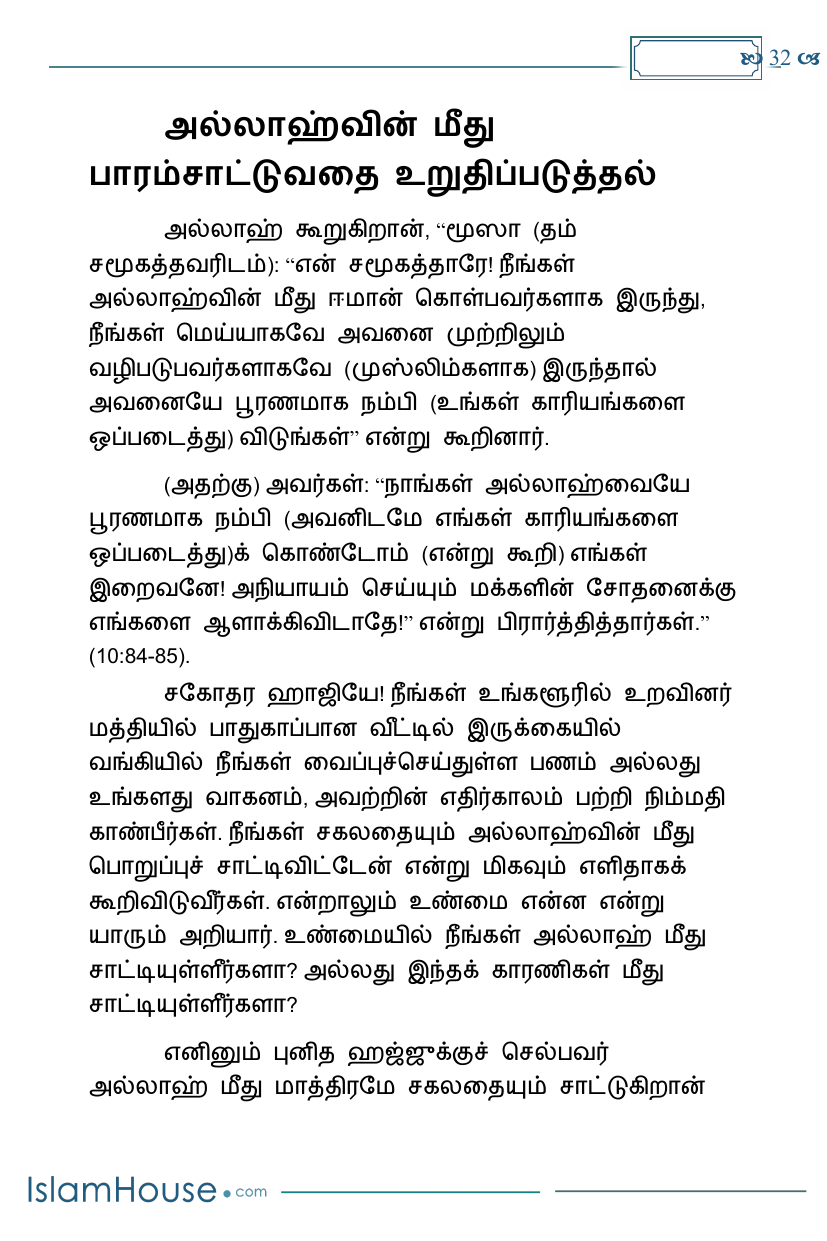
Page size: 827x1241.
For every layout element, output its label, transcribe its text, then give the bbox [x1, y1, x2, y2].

text அல்லாஹ்வின் மீது பாரம்சாட்டுவதை உறுதிப்படுத்தல் [89, 107, 738, 204]
text (அதற்கு) அவர்கள்: “நாங்கள் அல்லாஹ்வையே பூரணமாக நம்பி (அவனிடமே எங்கள் காரியங்களை ஒப்படைத்து)க் கொண்டோம் (என்று கூறி) எங்கள் இறைவனே! அநியாயம் செய்யும் மக்களின் சோதனைக்கு எங்களை ஆளாக்கிவிடாதே!” என்று பிரார்த்தித்தார்கள்.” (10:84-85). [89, 471, 738, 668]
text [89, 1039, 738, 1108]
text அல்லாஹ் கூறுகிறான், “மூஸா (தம் சமூகத்தவரிடம்): “என் சமூகத்தாரே! நீங்கள் அல்லாஹ்வின் மீது ஈமான் கொள்பவர்களாக இருந்து, நீங்கள் மெய்யாகவே அவனை முற்றிலும் வழிபடுபவர்களாகவே (முஸ்லிம்களாக) இருந்தால் அவனையே பூரணமாக நம்பி (உங்கள் காரியங்களை ஒப்படைத்து) விடுங்கள்” என்று கூறினார். [89, 217, 738, 459]
picture [20, 1171, 541, 1209]
picture [548, 1170, 807, 1208]
text சகோதர ஹாஜியே! நீங்கள் உங்களூரில் உறவினர் மத்தியில் பாதுகாப்பான வீட்டில் இருக்கையில் வங்கியில் நீங்கள் வைப்புச்செய்துள்ள பணம் அல்லது உங்களது வாகனம், அவற்றின் எதிர்காலம் பற்றி நிம்மதி காண்பீர்கள். நீங்கள் சகலதையும் அல்லாஹ்வின் மீது பொறுப்புச் சாட்டிவிட்டேன் என்று மிகவும் எளிதாகக் கூறிவிடுவீர்கள். என்றாலும் உண்மை என்ன என்று யாரும் அறியார். உண்மையில் நீங்கள் அல்லாஹ் மீது சாட்டியுள்ளீர்களா? அல்லது இந்தக் காரணிகள் மீது சாட்டியுள்ளீர்களா? [89, 681, 738, 1027]
